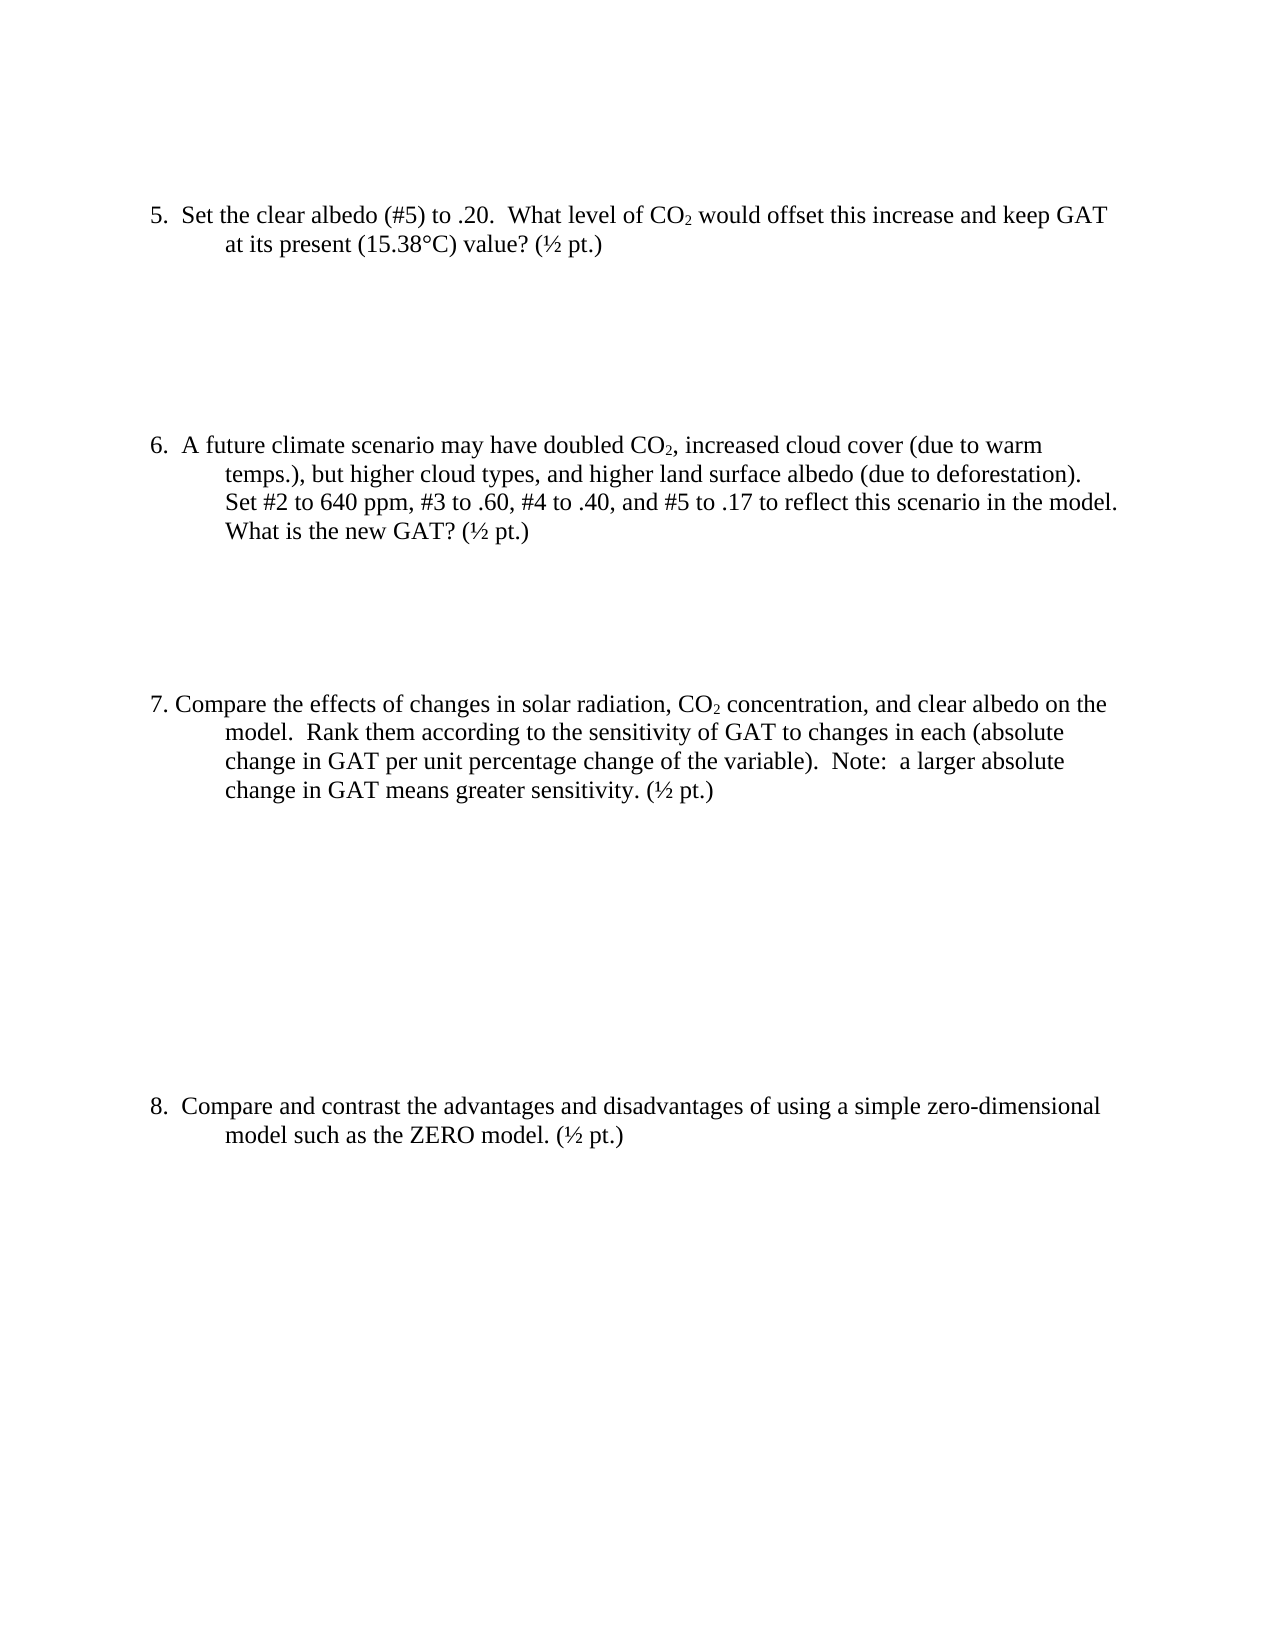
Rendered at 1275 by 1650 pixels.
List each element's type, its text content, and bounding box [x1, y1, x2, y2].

text 5. Set the clear albedo (#5) to .20. What level of CO2 would offset this increase and keep GAT [150, 200, 1125, 229]
text change in GAT per unit percentage change of the variable). Note: a larger absolute [150, 746, 1125, 775]
text 8. Compare and contrast the advantages and disadvantages of using a simple zero-dimensional [150, 1091, 1125, 1120]
text change in GAT means greater sensitivity. (½ pt.) [150, 775, 1125, 804]
text What is the new GAT? (½ pt.) [150, 516, 1125, 545]
text model such as the ZERO model. (½ pt.) [150, 1120, 1125, 1149]
text model. Rank them according to the sensitivity of GAT to changes in each (absolute [150, 717, 1125, 746]
text 6. A future climate scenario may have doubled CO2, increased cloud cover (due to warm [150, 430, 1125, 459]
text at its present (15.38°C) value? (½ pt.) [150, 229, 1125, 257]
text 7. Compare the effects of changes in solar radiation, CO2 concentration, and clear albedo on the [150, 689, 1125, 717]
text temps.), but higher cloud types, and higher land surface albedo (due to deforestation). Set #2 to 640 ppm, #3 to .60, #4 to .40, and #5 to .17 to reflect this scenario in the model. [225, 459, 1125, 516]
